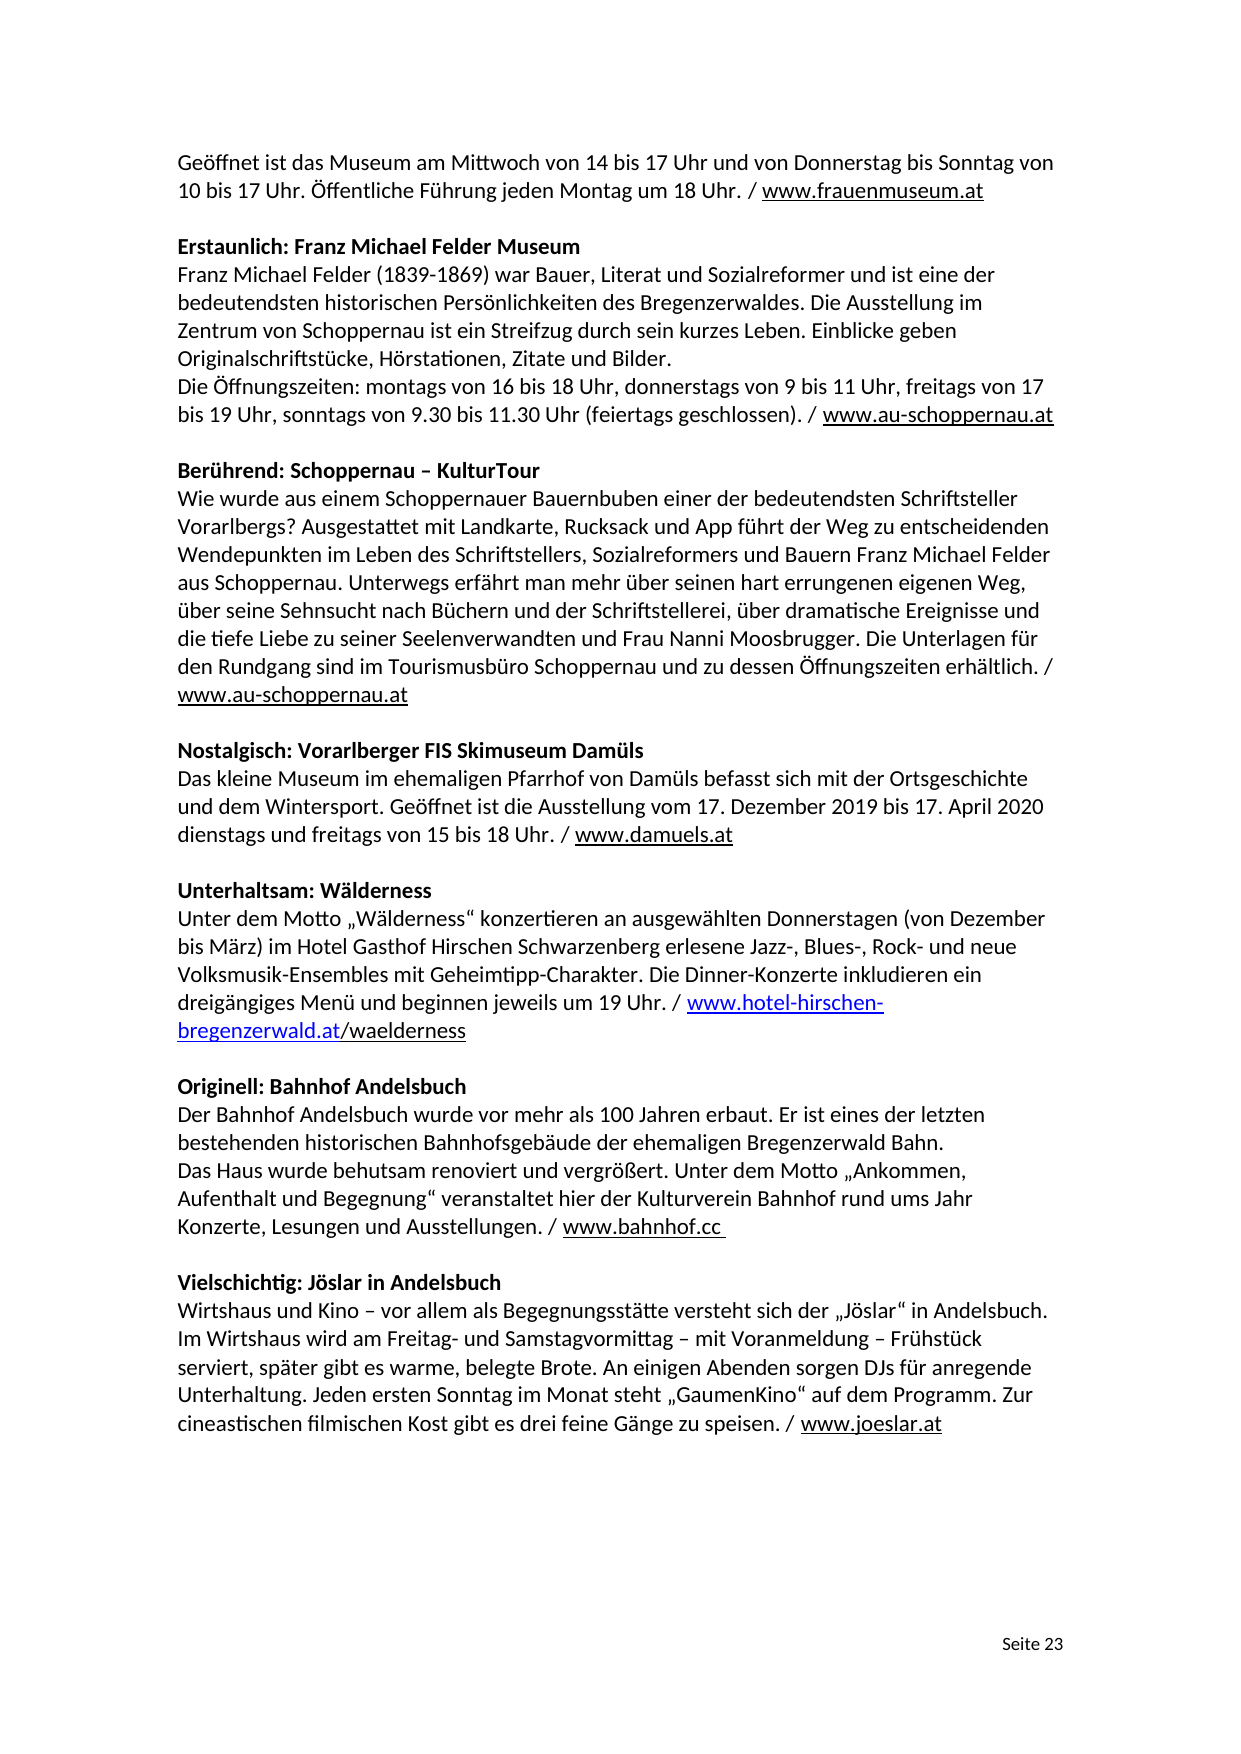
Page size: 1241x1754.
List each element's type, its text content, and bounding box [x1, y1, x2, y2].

text Wie wurde aus einem Schoppernauer Bauernbuben einer der bedeutendsten Schriftsteller Vorarlbergs? Ausgestattet mit Landkarte, Rucksack und App führt der Weg zu entscheidenden Wendepunkten im Leben des Schriftstellers, Sozialreformers und Bauern Franz Michael Felder aus Schoppernau. Unterwegs erfährt man mehr über seinen hart errungenen eigenen Weg, über seine Sehnsucht nach Büchern und der Schriftstellerei, über dramatische Ereignisse und die tiefe Liebe zu seiner Seelenverwandten und Frau Nanni Moosbrugger. Die Unterlagen für den Rundgang sind im Tourismusbüro Schoppernau und zu dessen Öffnungszeiten erhältlich. / www.au-schoppernau.at [177, 484, 1063, 708]
text Das Haus wurde behutsam renoviert und vergrößert. Unter dem Motto „Ankommen, Aufenthalt und Begegnung“ veranstaltet hier der Kulturverein Bahnhof rund ums Jahr Konzerte, Lesungen und Ausstellungen. / www.bahnhof.cc [177, 1156, 1063, 1241]
text Nostalgisch: Vorarlberger FIS Skimuseum Damüls [177, 736, 1063, 764]
text Wirtshaus und Kino – vor allem als Begegnungsstätte versteht sich der „Jöslar“ in Andelsbuch. Im Wirtshaus wird am Freitag- und Samstagvormittag – mit Voranmeldung – Frühstück serviert, später gibt es warme, belegte Brote. An einigen Abenden sorgen DJs für anregende Unterhaltung. Jeden ersten Sonntag im Monat steht „GaumenKino“ auf dem Programm. Zur cineastischen filmischen Kost gibt es drei feine Gänge zu speisen. / www.joeslar.at [177, 1297, 1063, 1437]
text Vielschichtig: Jöslar in Andelsbuch [177, 1268, 1063, 1297]
text Franz Michael Felder (1839-1869) war Bauer, Literat und Sozialreformer und ist eine der bedeutendsten historischen Persönlichkeiten des Bregenzerwaldes. Die Ausstellung im Zentrum von Schoppernau ist ein Streifzug durch sein kurzes Leben. Einblicke geben Originalschriftstücke, Hörstationen, Zitate und Bilder. [177, 260, 1063, 372]
text Berührend: Schoppernau – KulturTour [177, 456, 1063, 484]
text Der Bahnhof Andelsbuch wurde vor mehr als 100 Jahren erbaut. Er ist eines der letzten bestehenden historischen Bahnhofsgebäude der ehemaligen Bregenzerwald Bahn. [177, 1100, 1063, 1156]
text Unter dem Motto „Wälderness“ konzertieren an ausgewählten Donnerstagen (von Dezember bis März) im Hotel Gasthof Hirschen Schwarzenberg erlesene Jazz-, Blues-, Rock- und neue Volksmusik-Ensembles mit Geheimtipp-Charakter. Die Dinner-Konzerte inkludieren ein dreigängiges Menü und beginnen jeweils um 19 Uhr. / www.hotel-hirschen-bregenzerwald.at/waelderness [177, 904, 1063, 1044]
text Geöffnet ist das Museum am Mittwoch von 14 bis 17 Uhr und von Donnerstag bis Sonntag von 10 bis 17 Uhr. Öffentliche Führung jeden Montag um 18 Uhr. / www.frauenmuseum.at [177, 148, 1063, 204]
text Erstaunlich: Franz Michael Felder Museum [177, 232, 1063, 260]
text Das kleine Museum im ehemaligen Pfarrhof von Damüls befasst sich mit der Ortsgeschichte und dem Wintersport. Geöffnet ist die Ausstellung vom 17. Dezember 2019 bis 17. April 2020 dienstags und freitags von 15 bis 18 Uhr. / www.damuels.at [177, 764, 1063, 848]
text Unterhaltsam: Wälderness [177, 876, 1063, 904]
text Originell: Bahnhof Andelsbuch [177, 1072, 1063, 1100]
text Die Öffnungszeiten: montags von 16 bis 18 Uhr, donnerstags von 9 bis 11 Uhr, freitags von 17 bis 19 Uhr, sonntags von 9.30 bis 11.30 Uhr (feiertags geschlossen). / www.au-schoppernau.at [177, 372, 1063, 428]
